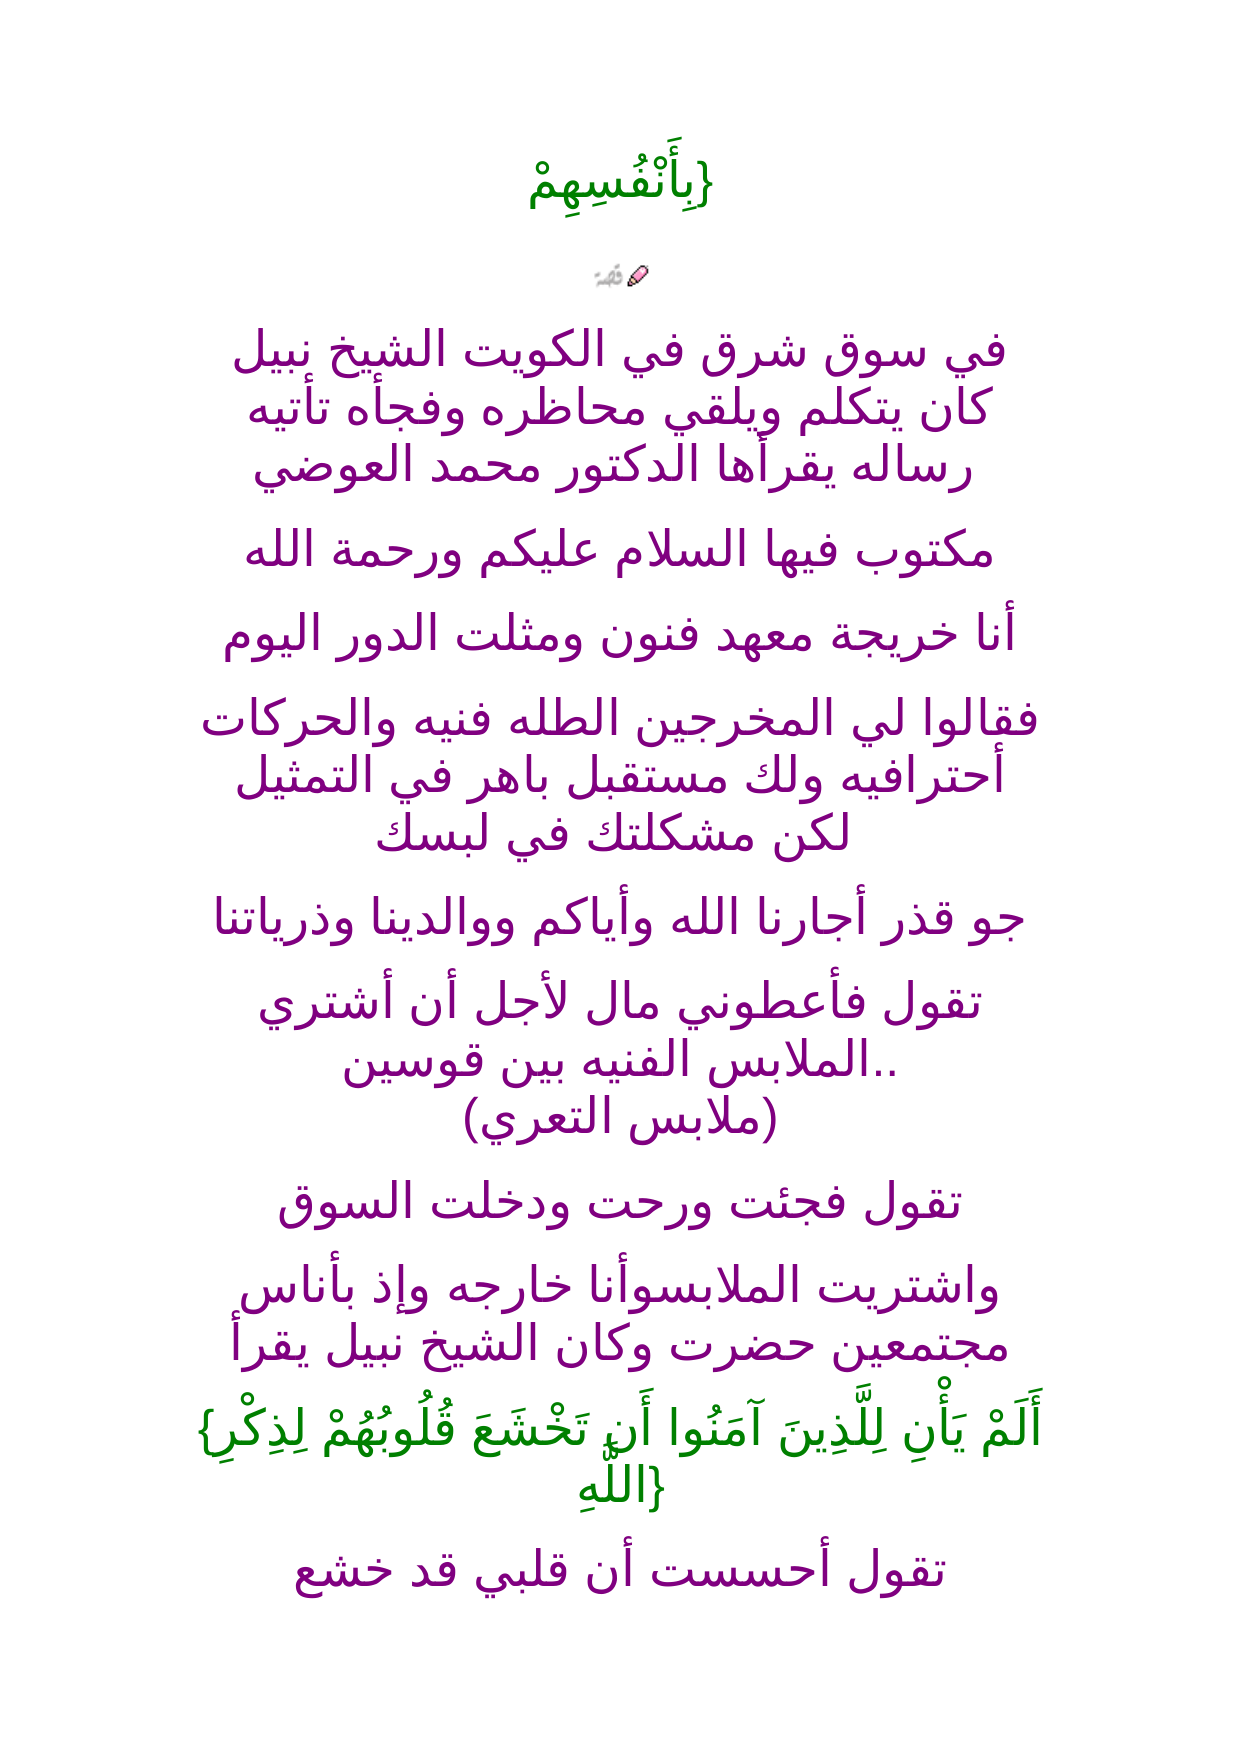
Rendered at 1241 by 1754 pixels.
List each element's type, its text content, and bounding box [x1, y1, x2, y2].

picture [590, 261, 650, 293]
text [187, 1144, 1053, 1597]
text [187, 150, 1053, 236]
text في سوق شرق في الكويت الشيخ نبيل كان يتكلم ويلقي محاظره وفجأه تأتيه رساله يقرأها الدكتور محمد العوضي مكتوب فيها السلام عليكم ورحمة الله أنا خريجة معهد فنون ومثلت الدور اليوم فقالوا لي المخرجين الطله فنيه والحركات أحترافيه ولك مستقبل باهر في التمثيل لكن مشكلتك في لبسك جو قذر أجارنا الله وأياكم ووالدينا وذرياتنا تقول فأعطوني مال لأجل أن أشتري الملابس الفنيه بين قوسين.. [187, 293, 1053, 1087]
text (ملابس التعري) [187, 1087, 1053, 1144]
